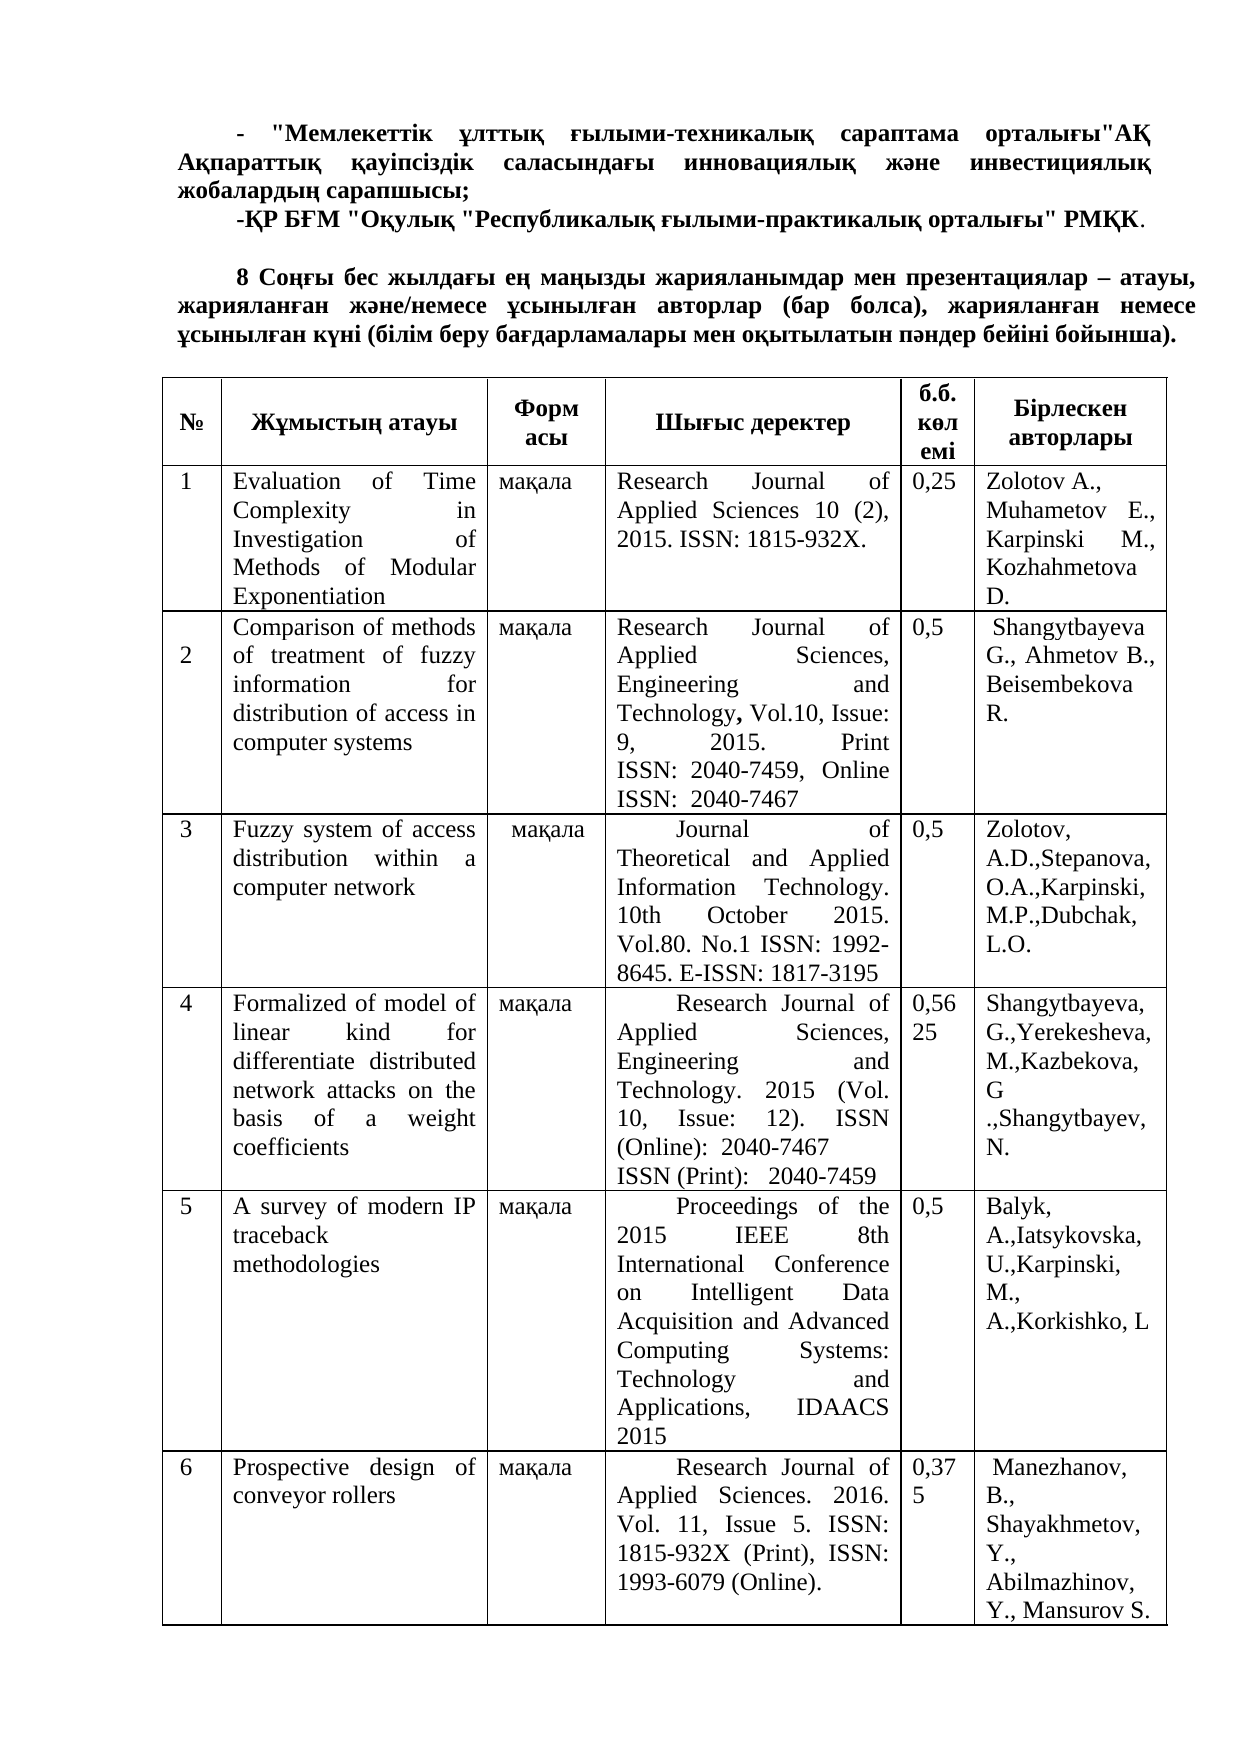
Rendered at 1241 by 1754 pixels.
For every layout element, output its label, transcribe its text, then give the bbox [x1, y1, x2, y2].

table_header Формасы [488, 378, 605, 465]
table_cell 0,5 [902, 1191, 974, 1450]
table_header Шығыс деректер [606, 378, 901, 465]
table_cell 1 [163, 466, 221, 610]
table_cell 6 [163, 1452, 221, 1624]
table_cell A survey of modern IP traceback methodologies [222, 1191, 487, 1450]
table_cell Evaluation of Time Complexity in Investigation of Methods of Modular Exponentiation [222, 466, 487, 610]
table_cell мақала [488, 1452, 605, 1624]
table_cell Proceedings of the 2015 IEEE 8th International Conference on Intelligent Data Acquisition and Advanced Computing Systems: Technology and Applications, IDAACS 2015 [606, 1191, 900, 1450]
table_cell Research Journal of Applied Sciences, Engineering and Technology. 2015 (Vol. 10, Issue: 12). ISSN (Online): 2040-7467 ISSN (Print): 2040-7459 [606, 988, 900, 1190]
table_header Бірлескен авторлары [975, 378, 1166, 465]
table_cell Prospective design of conveyor rollers [222, 1452, 487, 1624]
table_cell Comparison of methods of treatment of fuzzy information for distribution of access in computer systems [222, 612, 487, 813]
table_cell Research Journal of Applied Sciences, Engineering and Technology, Vol.10, Issue: 9, 2015. Print ISSN: 2040-7459, Online ISSN: 2040-7467 [799, 612, 900, 813]
table_cell 4 [163, 988, 221, 1190]
text - "Мемлекеттік ұлттық ғылыми-техникалық сараптама орталығы"АҚ Ақпараттық қауіпсіздік саласындағы инновациялық және инвестициялық жобалардың сарапшысы; [177, 118, 1152, 204]
table_cell Journal of Theoretical and Applied Information Technology. 10th October 2015. Vol.80. No.1 ISSN: 1992-8645. E-ISSN: 1817-3195 [606, 815, 900, 987]
text -ҚР БҒМ "Оқулық "Республикалық ғылыми-практикалық орталығы" РМҚК. [177, 204, 1152, 233]
table_header № [163, 378, 221, 465]
table_cell мақала [488, 1191, 605, 1450]
table_cell 5 [163, 1191, 221, 1450]
table_cell 0,5 [902, 612, 974, 813]
table_cell Fuzzy system of access distribution within a computer network [222, 815, 487, 987]
table_cell Shangytbayeva G., Ahmetov B., Beisembekova R. [975, 612, 1166, 813]
table_cell мақала [488, 612, 605, 813]
table_cell Zolotov, A.D.,Stepanova, O.A.,Karpinski, M.P.,Dubchak, L.O. [975, 815, 1166, 987]
table_cell мақала [488, 466, 605, 610]
table_cell Zolotov A., Muhametov E., Karpinski M., Kozhahmetova D. [975, 466, 1166, 610]
table_cell Manezhanov, B., Shayakhmetov, Y., Abilmazhinov, Y., Mansurov S. [975, 1452, 1166, 1624]
text 8 Соңғы бес жылдағы ең маңызды жарияланымдар мен презентациялар – атауы, жарияланған және/немесе ұсынылған авторлар (бар болса), жарияланған немесе ұсынылған күні (білім беру бағдарламалары мен оқытылатын пәндер бейіні бойынша). [177, 262, 1197, 348]
table_cell Research Journal of Applied Sciences. 2016. Vol. 11, Issue 5. ISSN: 1815-932X (Print), ISSN: 1993-6079 (Online). [606, 1452, 900, 1624]
table_cell 0,5 [902, 815, 974, 987]
table_cell 3 [163, 815, 221, 987]
table_cell мақала [488, 988, 605, 1190]
table_cell Balyk, A.,Iatsykovska, U.,Karpinski, M., A.,Korkishko, L [975, 1191, 1166, 1450]
table_cell Formalized of model of linear kind for differentiate distributed network attacks on the basis of a weight coefficients [222, 988, 487, 1190]
table_cell 2 [163, 612, 221, 813]
table_cell 0,375 [902, 1452, 974, 1624]
table_cell 0,25 [902, 466, 974, 610]
table_cell Shangytbayeva, G.,Yerekesheva, M.,Kazbekova, G.,Shangytbayev, N. [975, 988, 1166, 1190]
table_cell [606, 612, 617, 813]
table_cell Research Journal of Applied Sciences 10 (2), 2015. ISSN: 1815-932X. [606, 466, 900, 610]
table_header б.б. көлемі [902, 378, 974, 465]
table_header Жұмыстың атауы [222, 378, 487, 465]
table_cell 0,5625 [902, 988, 974, 1190]
table_cell мақала [488, 815, 605, 987]
